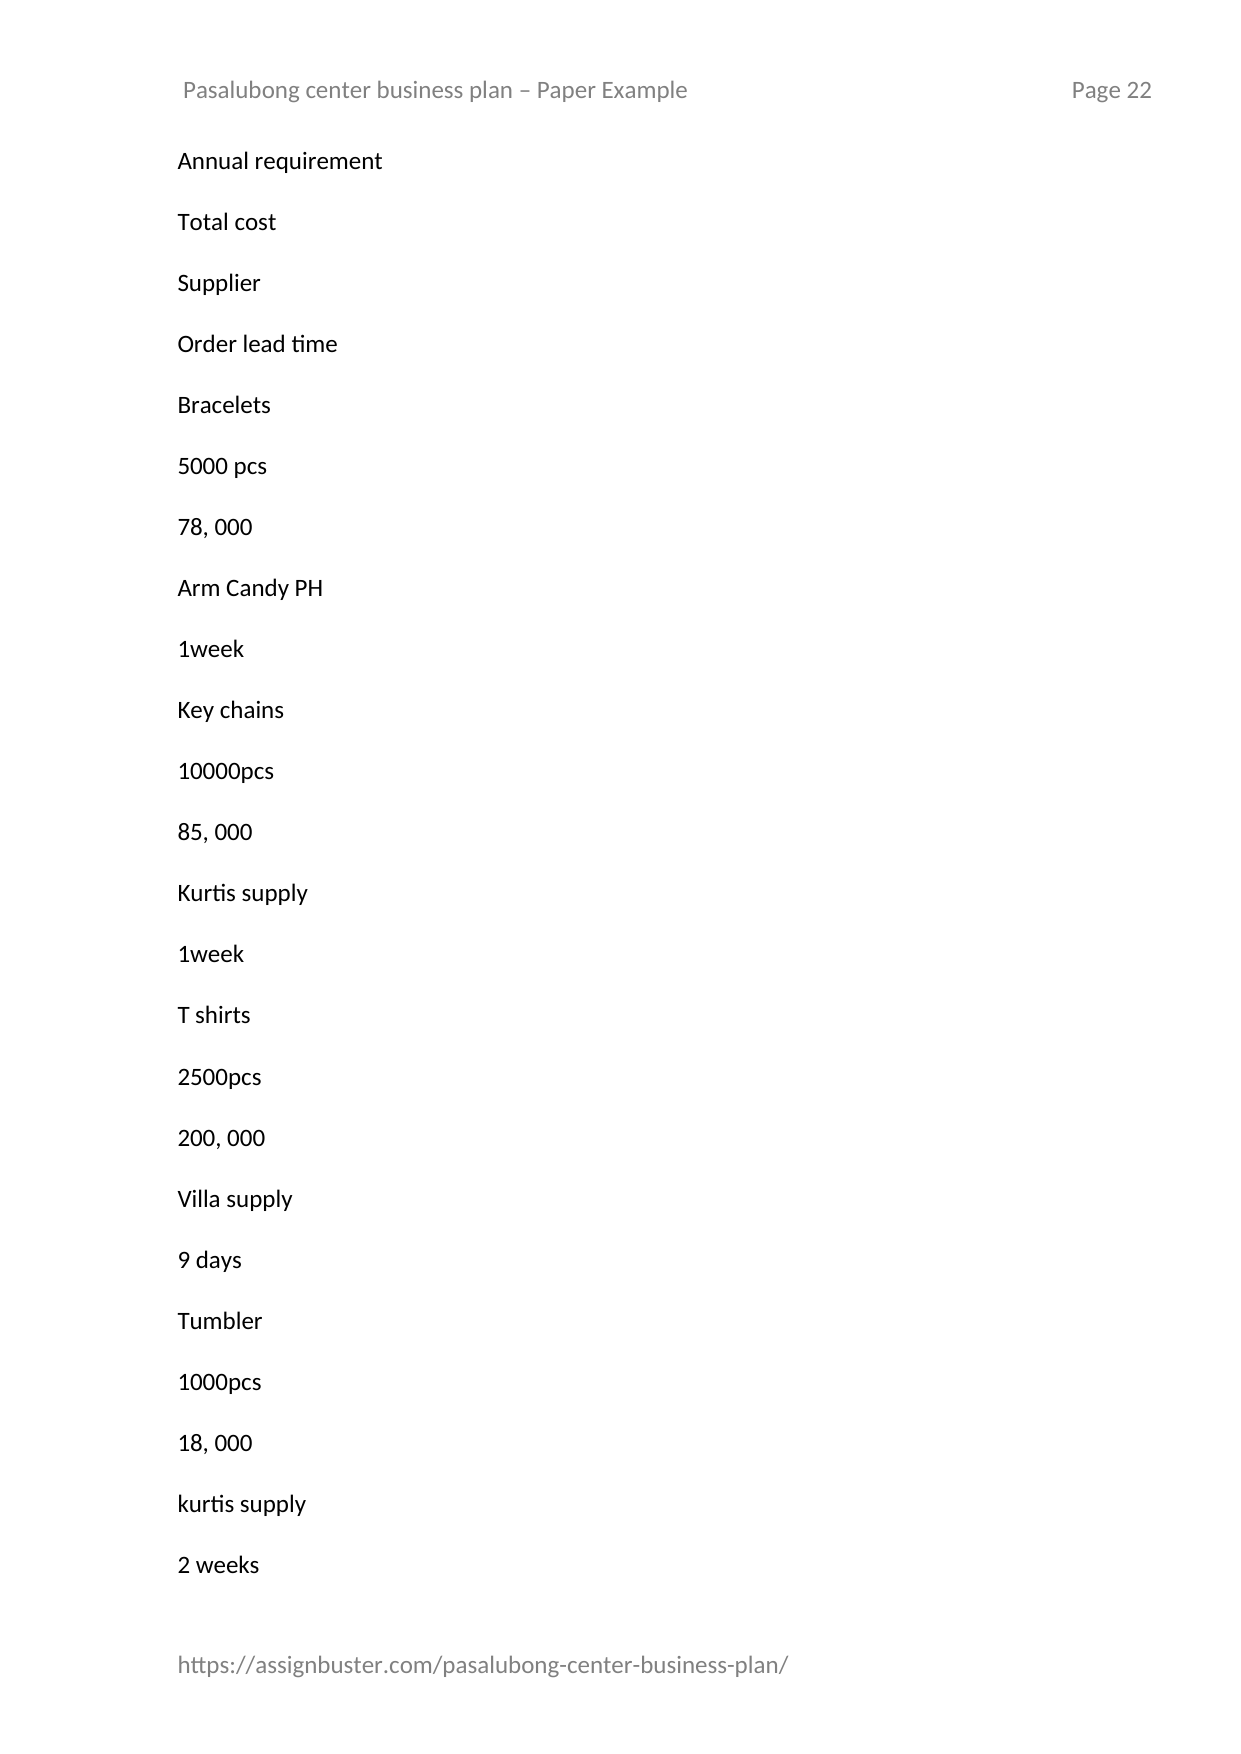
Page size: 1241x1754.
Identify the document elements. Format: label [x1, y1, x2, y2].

text [177, 145, 1152, 1579]
